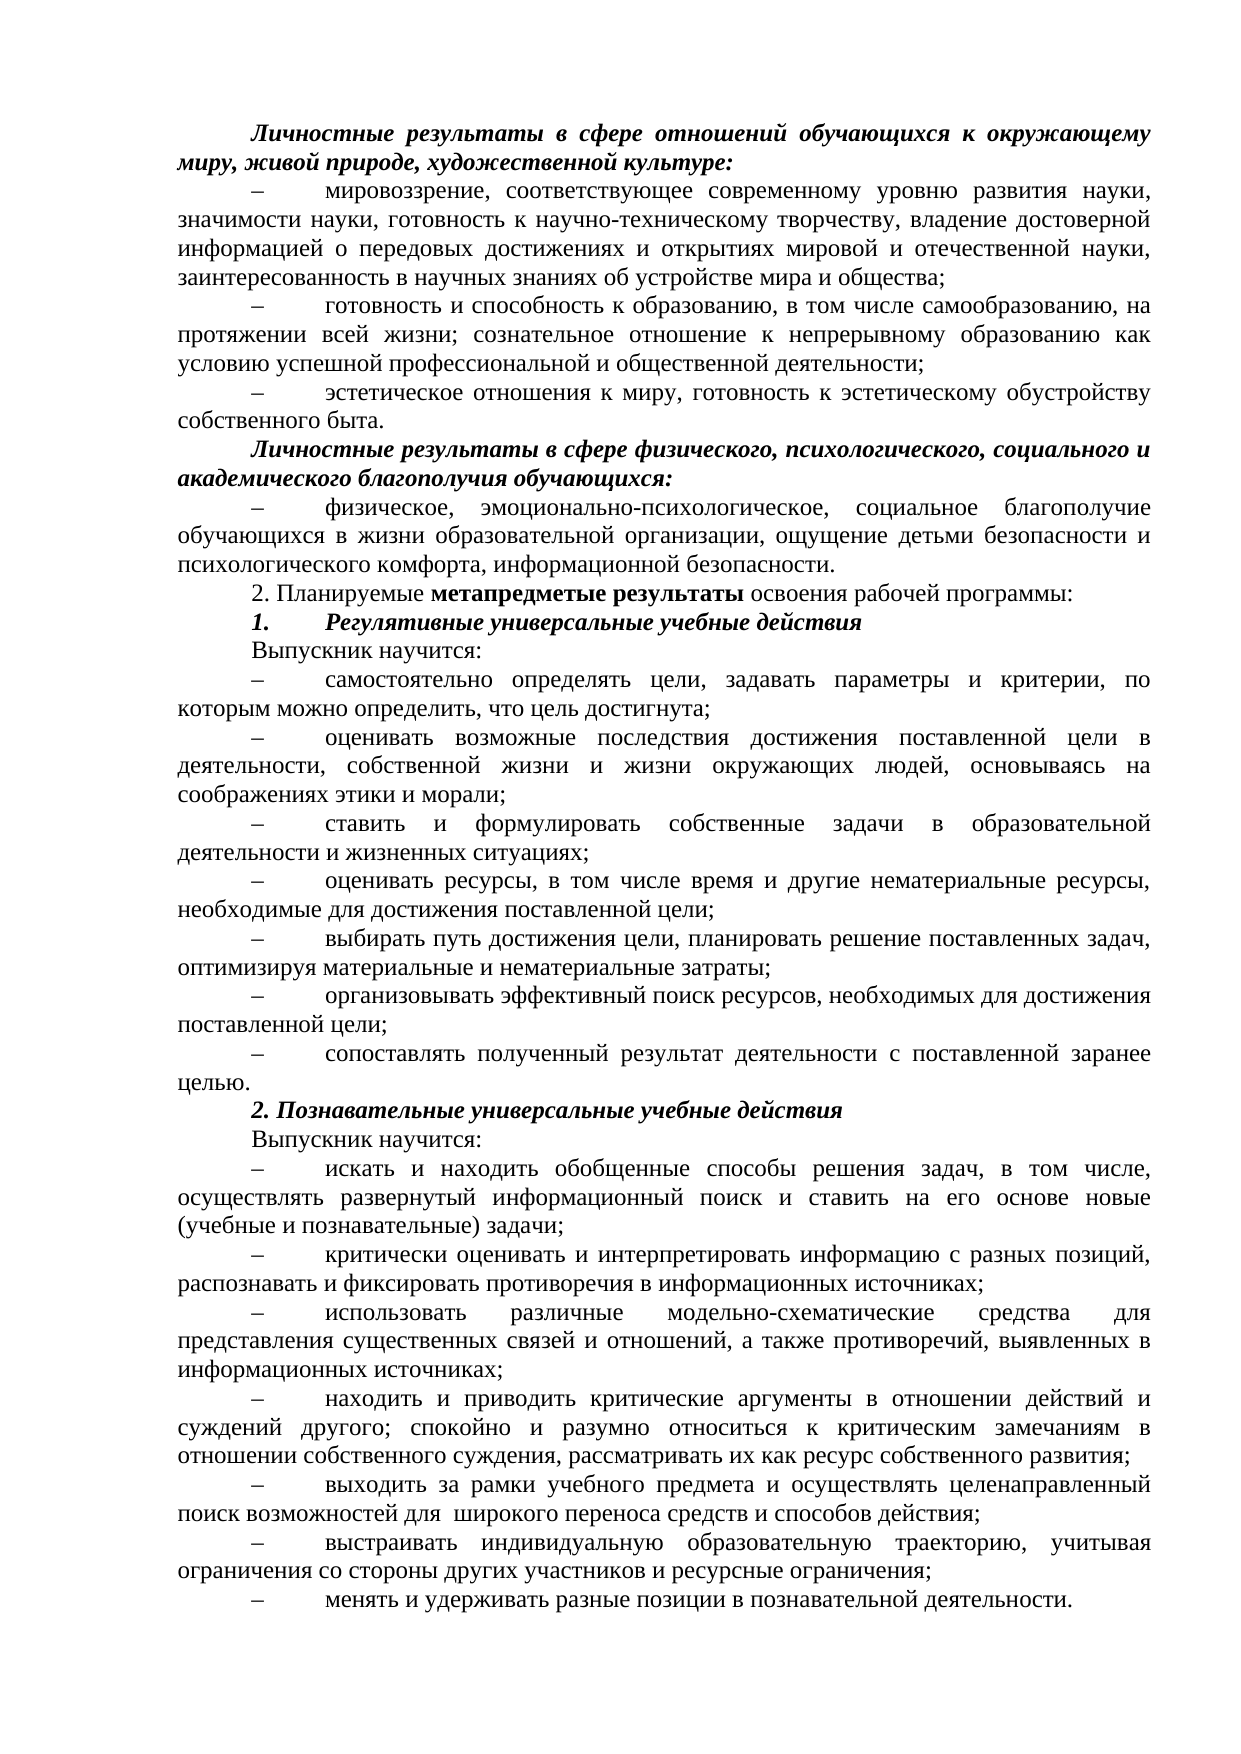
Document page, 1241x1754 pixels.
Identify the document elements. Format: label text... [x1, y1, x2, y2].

list эстетическое отношения к миру, готовность к эстетическому обустройству собственного быта. [177, 377, 1152, 434]
list самостоятельно определять цели, задавать параметры и критерии, по которым можно определить, что цель достигнута; [177, 664, 1152, 722]
text 2. Познавательные универсальные учебные действия [177, 1096, 1152, 1124]
list оценивать возможные последствия достижения поставленной цели в деятельности, собственной жизни и жизни окружающих людей, основываясь на соображениях этики и морали; [177, 722, 1152, 808]
text Выпускник научится: [177, 1124, 1152, 1153]
list менять и удерживать разные позиции в познавательной деятельности. [177, 1584, 1152, 1613]
list выходить за рамки учебного предмета и осуществлять целенаправленный поиск возможностей для широкого переноса средств и способов действия; [177, 1469, 1152, 1527]
list мировоззрение, соответствующее современному уровню развития науки, значимости науки, готовность к научно-техническому творчеству, владение достоверной информацией о передовых достижениях и открытиях мировой и отечественной науки, заинтересованность в научных знаниях об устройстве мира и общества; [177, 176, 1152, 291]
list искать и находить обобщенные способы решения задач, в том числе, осуществлять развернутый информационный поиск и ставить на его основе новые (учебные и познавательные) задачи; [177, 1153, 1152, 1239]
list выбирать путь достижения цели, планировать решение поставленных задач, оптимизируя материальные и нематериальные затраты; [177, 923, 1152, 981]
subtitle физическое, эмоционально-психологическое, социальное благополучие обучающихся в жизни образовательной организации, ощущение детьми безопасности и психологического комфорта, информационной безопасности. [177, 492, 1152, 578]
list Регулятивные универсальные учебные действия [177, 607, 1152, 636]
text Личностные результаты в сфере отношений обучающихся к окружающему миру, живой природе, художественной культуре: [177, 118, 1152, 176]
list готовность и способность к образованию, в том числе самообразованию, на протяжении всей жизни; сознательное отношение к непрерывному образованию как условию успешной профессиональной и общественной деятельности; [177, 291, 1152, 377]
list оценивать ресурсы, в том числе время и другие нематериальные ресурсы, необходимые для достижения поставленной цели; [177, 866, 1152, 923]
subtitle 2. Планируемые метапредметые результаты освоения рабочей программы: [177, 578, 1152, 607]
list выстраивать индивидуальную образовательную траекторию, учитывая ограничения со стороны других участников и ресурсные ограничения; [177, 1527, 1152, 1584]
text Личностные результаты в сфере физического, психологического, социального и академического благополучия обучающихся: [177, 434, 1152, 492]
list находить и приводить критические аргументы в отношении действий и суждений другого; спокойно и разумно относиться к критическим замечаниям в отношении собственного суждения, рассматривать их как ресурс собственного развития; [177, 1383, 1152, 1469]
list ставить и формулировать собственные задачи в образовательной деятельности и жизненных ситуациях; [177, 808, 1152, 866]
list организовывать эффективный поиск ресурсов, необходимых для достижения поставленной цели; [177, 981, 1152, 1038]
list использовать различные модельно-схематические средства для представления существенных связей и отношений, а также противоречий, выявленных в информационных источниках; [177, 1297, 1152, 1383]
text Выпускник научится: [177, 636, 1152, 664]
list сопоставлять полученный результат деятельности с поставленной заранее целью. [177, 1038, 1152, 1096]
list критически оценивать и интерпретировать информацию с разных позиций, распознавать и фиксировать противоречия в информационных источниках; [177, 1239, 1152, 1297]
